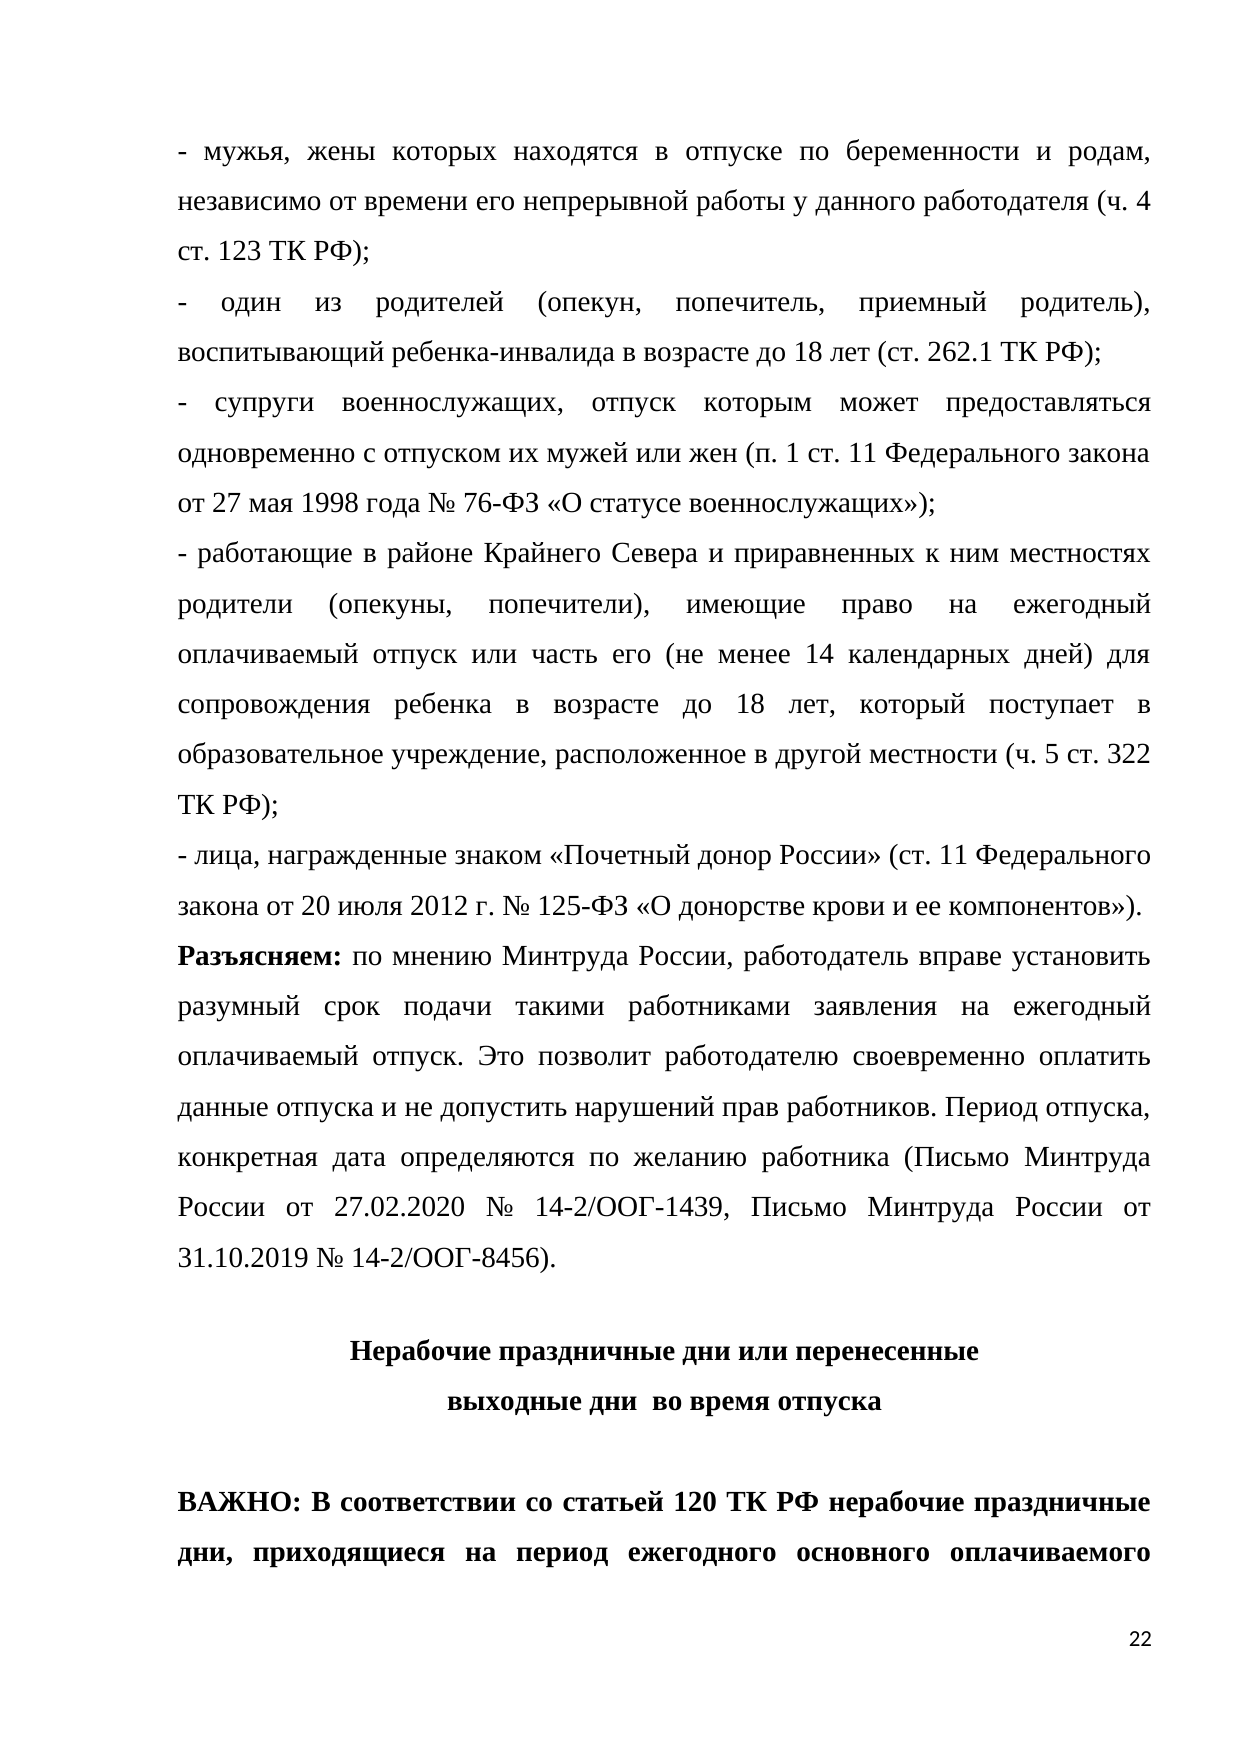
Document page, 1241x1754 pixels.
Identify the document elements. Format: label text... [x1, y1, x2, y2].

text - работающие в районе Крайнего Севера и приравненных к ним местностях родители (опекуны, попечители), имеющие право на ежегодный оплачиваемый отпуск или часть его (не менее 14 календарных дней) для сопровождения ребенка в возрасте до 18 лет, который поступает в образовательное учреждение, расположенное в другой местности (ч. 5 ст. 322 ТК РФ); [177, 535, 1152, 821]
text выходные дни во время отпуска [177, 1383, 1152, 1417]
text - мужья, жены которых находятся в отпуске по беременности и родам, независимо от времени его непрерывной работы у данного работодателя (ч. 4 ст. 123 ТК РФ); [177, 133, 1152, 267]
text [177, 1484, 1152, 1568]
text Нерабочие праздничные дни или перенесенные [177, 1333, 1152, 1367]
text - супруги военнослужащих, отпуск которым может предоставляться одновременно с отпуском их мужей или жен (п. 1 ст. 11 Федерального закона от 27 мая 1998 года № 76-ФЗ «О статусе военнослужащих»); [177, 384, 1152, 519]
text - один из родителей (опекун, попечитель, приемный родитель), воспитывающий ребенка-инвалида в возрасте до 18 лет (ст. 262.1 ТК РФ); [177, 284, 1152, 368]
text - лица, награжденные знаком «Почетный донор России» (ст. 11 Федерального закона от 20 июля 2012 г. № 125-ФЗ «О донорстве крови и ее компонентов»). [177, 837, 1152, 921]
text Разъясняем: по мнению Минтруда России, работодатель вправе установить разумный срок подачи такими работниками заявления на ежегодный оплачиваемый отпуск. Это позволит работодателю своевременно оплатить данные отпуска и не допустить нарушений прав работников. Период отпуска, конкретная дата определяются по желанию работника (Письмо Минтруда России от 27.02.2020 № 14-2/ООГ-1439, Письмо Минтруда России от 31.10.2019 № 14-2/ООГ-8456). [177, 938, 1152, 1273]
